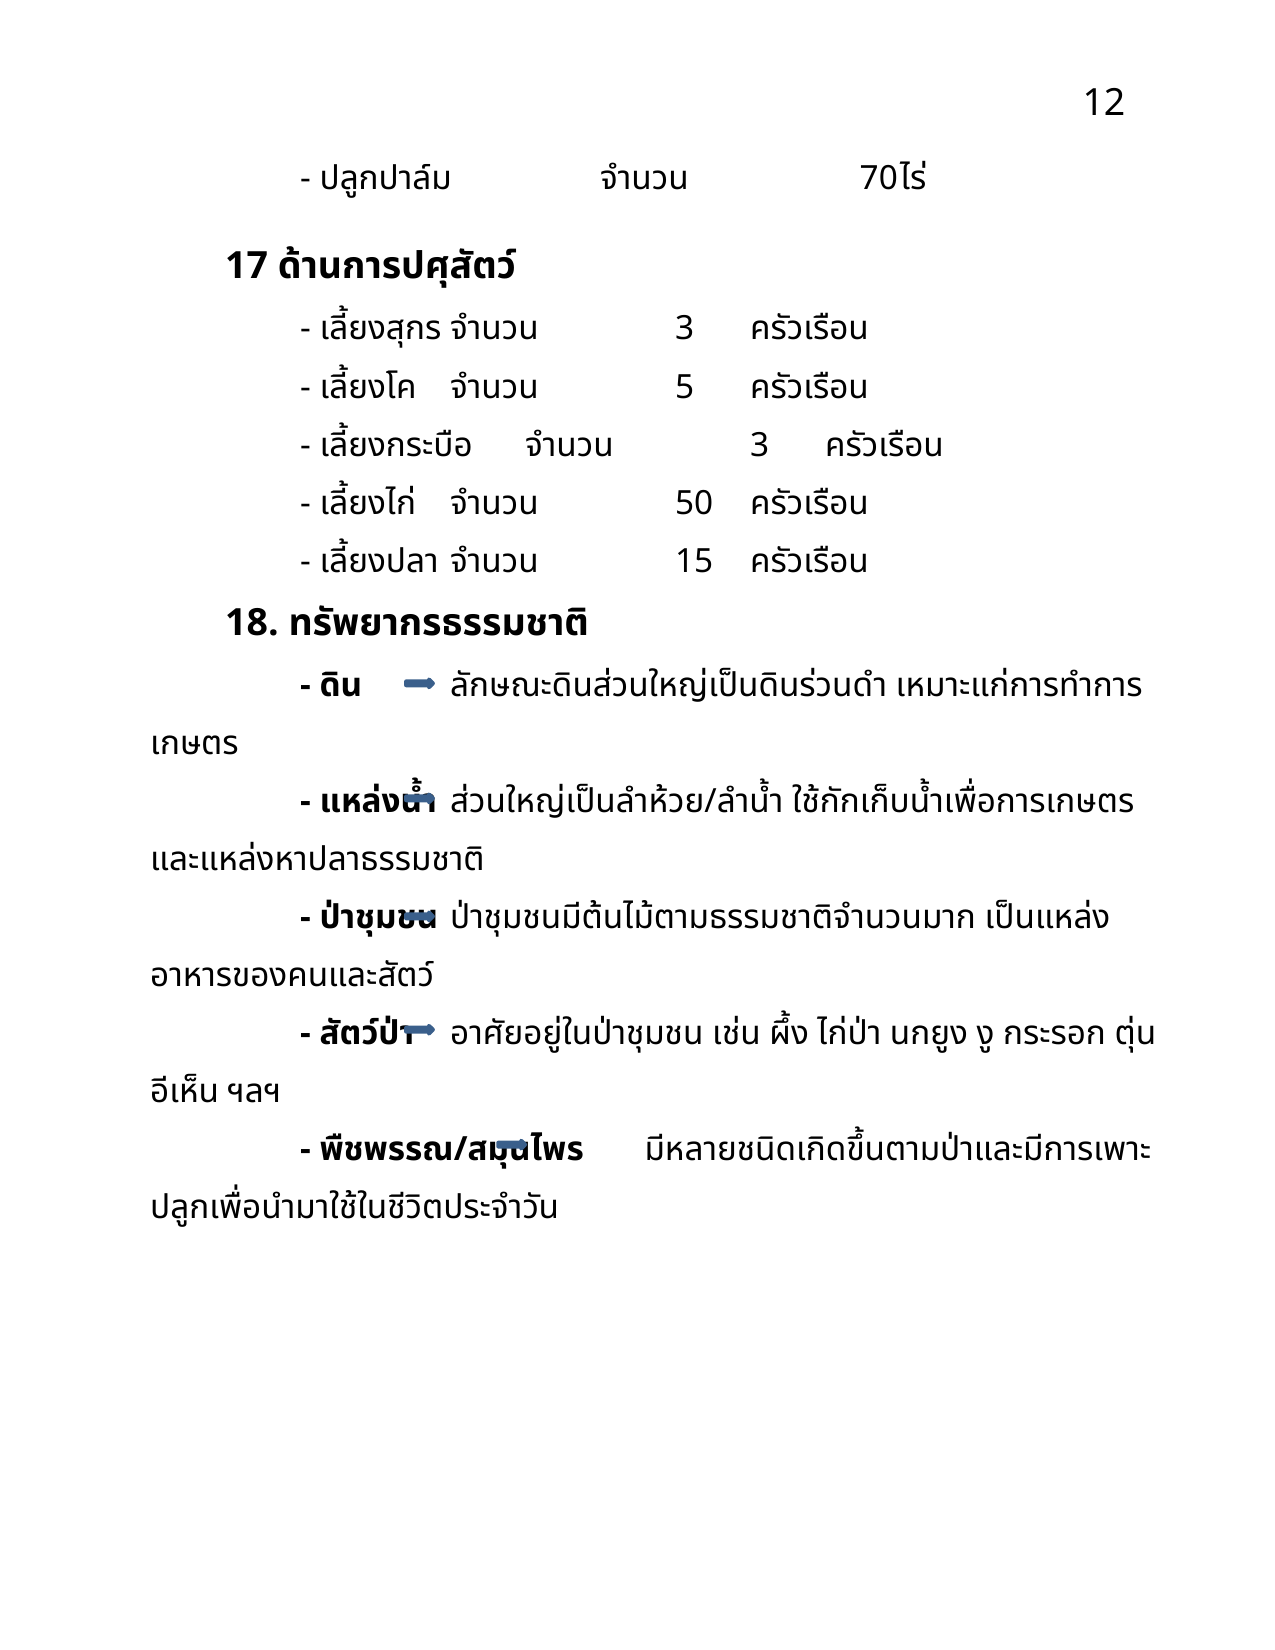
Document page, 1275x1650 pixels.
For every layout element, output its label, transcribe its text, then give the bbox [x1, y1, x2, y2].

text - เลี้ยงไก่ จำนวน 50 ครัวเรือน [150, 479, 1181, 529]
text - พืชพรรณ/สมุนไพร มีหลายชนิดเกิดขึ้นตามป่าและมีการเพาะปลูกเพื่อนำมาใช้ในชีวิตประจำวัน [150, 1125, 1181, 1233]
text 18. ทรัพยากรธรรมชาติ [150, 595, 1181, 652]
text - เลี้ยงปลา จำนวน 15 ครัวเรือน [150, 537, 1181, 588]
text - ปลูกปาล์ม จำนวน 70 ไร่ [150, 154, 1181, 205]
text 17 ด้านการปศุสัตว์ [150, 238, 1181, 295]
text - ดิน ลักษณะดินส่วนใหญ่เป็นดินร่วนดำ เหมาะแก่การทำการเกษตร [150, 661, 1181, 769]
text - เลี้ยงสุกร จำนวน 3 ครัวเรือน [150, 304, 1181, 354]
text - เลี้ยงกระบือ จำนวน 3 ครัวเรือน [150, 421, 1181, 471]
text - ป่าชุมชน ป่าชุมชนมีต้นไม้ตามธรรมชาติจำนวนมาก เป็นแหล่งอาหารของคนและสัตว์ [150, 893, 1181, 1001]
text - เลี้ยงโค จำนวน 5 ครัวเรือน [150, 363, 1181, 413]
text - แหล่งน้ำ ส่วนใหญ่เป็นลำห้วย/ลำน้ำ ใช้กักเก็บน้ำเพื่อการเกษตรและแหล่งหาปลาธรรมชาติ [150, 777, 1181, 885]
text - สัตว์ป่า อาศัยอยู่ในป่าชุมชน เช่น ผึ้ง ไก่ป่า นกยูง งู กระรอก ตุ่น อีเห็น ฯลฯ [150, 1009, 1181, 1117]
